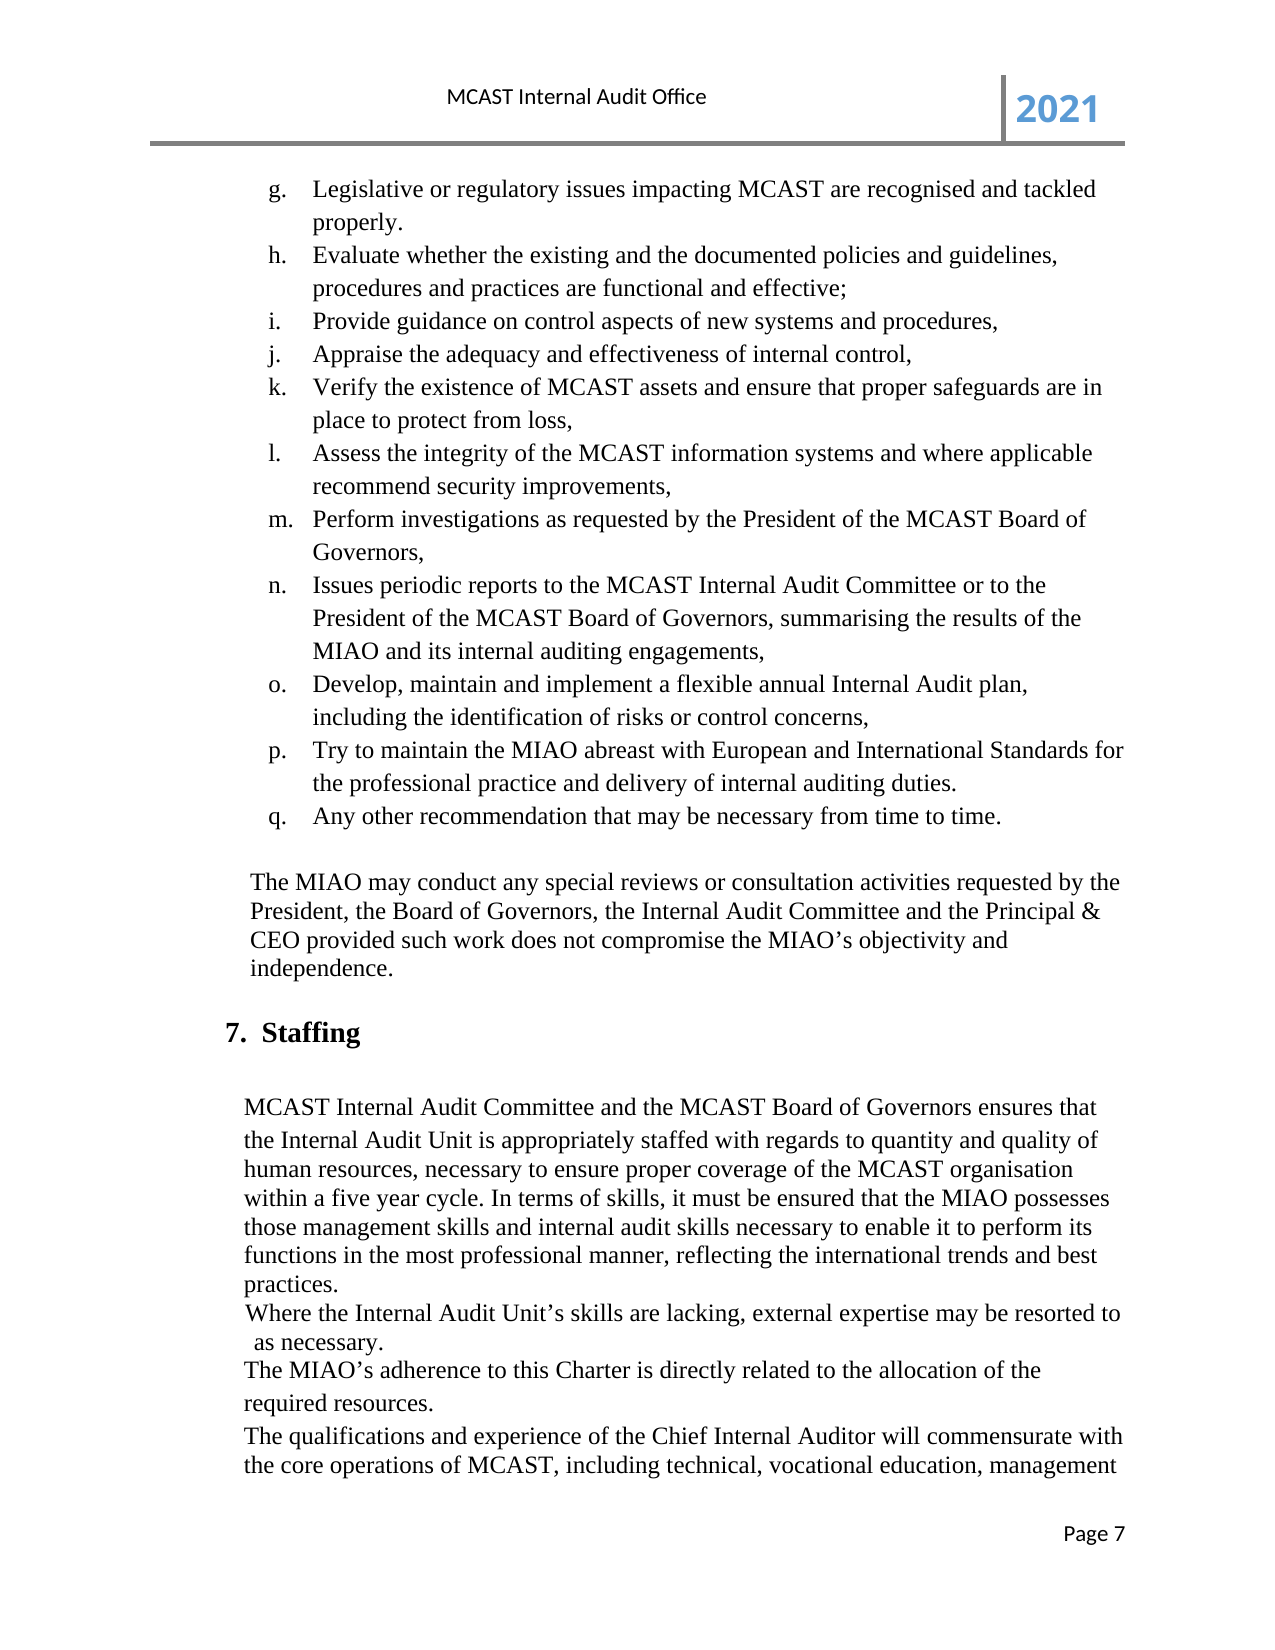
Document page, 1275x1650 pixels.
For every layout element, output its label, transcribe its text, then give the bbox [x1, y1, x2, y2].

list Any other recommendation that may be necessary from time to time. [268, 801, 1125, 830]
text The MIAO’s adherence to this Charter is directly related to the allocation of the [225, 1355, 1125, 1384]
list Evaluate whether the existing and the documented policies and guidelines, procedures and practices are functional and effective; [268, 240, 1125, 302]
text the core operations of MCAST, including technical, vocational education, management [225, 1450, 1125, 1479]
list Provide guidance on control aspects of new systems and procedures, [268, 306, 1125, 334]
list Develop, maintain and implement a flexible annual Internal Audit plan, including the identification of risks or control concerns, [268, 669, 1125, 731]
text required resources. [225, 1388, 1125, 1417]
text The qualifications and experience of the Chief Internal Auditor will commensurate with [225, 1421, 1125, 1450]
text the Internal Audit Unit is appropriately staffed with regards to quantity and quality of [225, 1125, 1125, 1154]
text Where the Internal Audit Unit’s skills are lacking, external expertise may be resorted to as necessary. [239, 1298, 1125, 1355]
text practices. [225, 1269, 1125, 1298]
text human resources, necessary to ensure proper coverage of the MCAST organisation [225, 1154, 1125, 1183]
list Verify the existence of MCAST assets and ensure that proper safeguards are in place to protect from loss, [268, 372, 1125, 434]
text CEO provided such work does not compromise the MIAO’s objectivity and [225, 925, 1125, 953]
list Issues periodic reports to the MCAST Internal Audit Committee or to the President of the MCAST Board of Governors, summarising the results of the MIAO and its internal auditing engagements, [268, 570, 1125, 665]
text MCAST Internal Audit Committee and the MCAST Board of Governors ensures that [225, 1092, 1125, 1121]
text within a five year cycle. In terms of skills, it must be ensured that the MIAO possesses [225, 1183, 1125, 1212]
text The MIAO may conduct any special reviews or consultation activities requested by the [225, 867, 1125, 896]
list Legislative or regulatory issues impacting MCAST are recognised and tackled properly. [268, 174, 1125, 236]
text independence. [225, 953, 1125, 982]
text 7. Staffing [225, 1015, 1125, 1049]
list Assess the integrity of the MCAST information systems and where applicable recommend security improvements, [268, 438, 1125, 500]
text functions in the most professional manner, reflecting the international trends and best [225, 1240, 1125, 1269]
text President, the Board of Governors, the Internal Audit Committee and the Principal & [225, 896, 1125, 925]
list Appraise the adequacy and effectiveness of internal control, [268, 339, 1125, 368]
list Try to maintain the MIAO abreast with European and International Standards for the professional practice and delivery of internal auditing duties. [268, 735, 1125, 797]
list Perform investigations as requested by the President of the MCAST Board of Governors, [268, 504, 1125, 566]
text those management skills and internal audit skills necessary to enable it to perform its [225, 1212, 1125, 1240]
